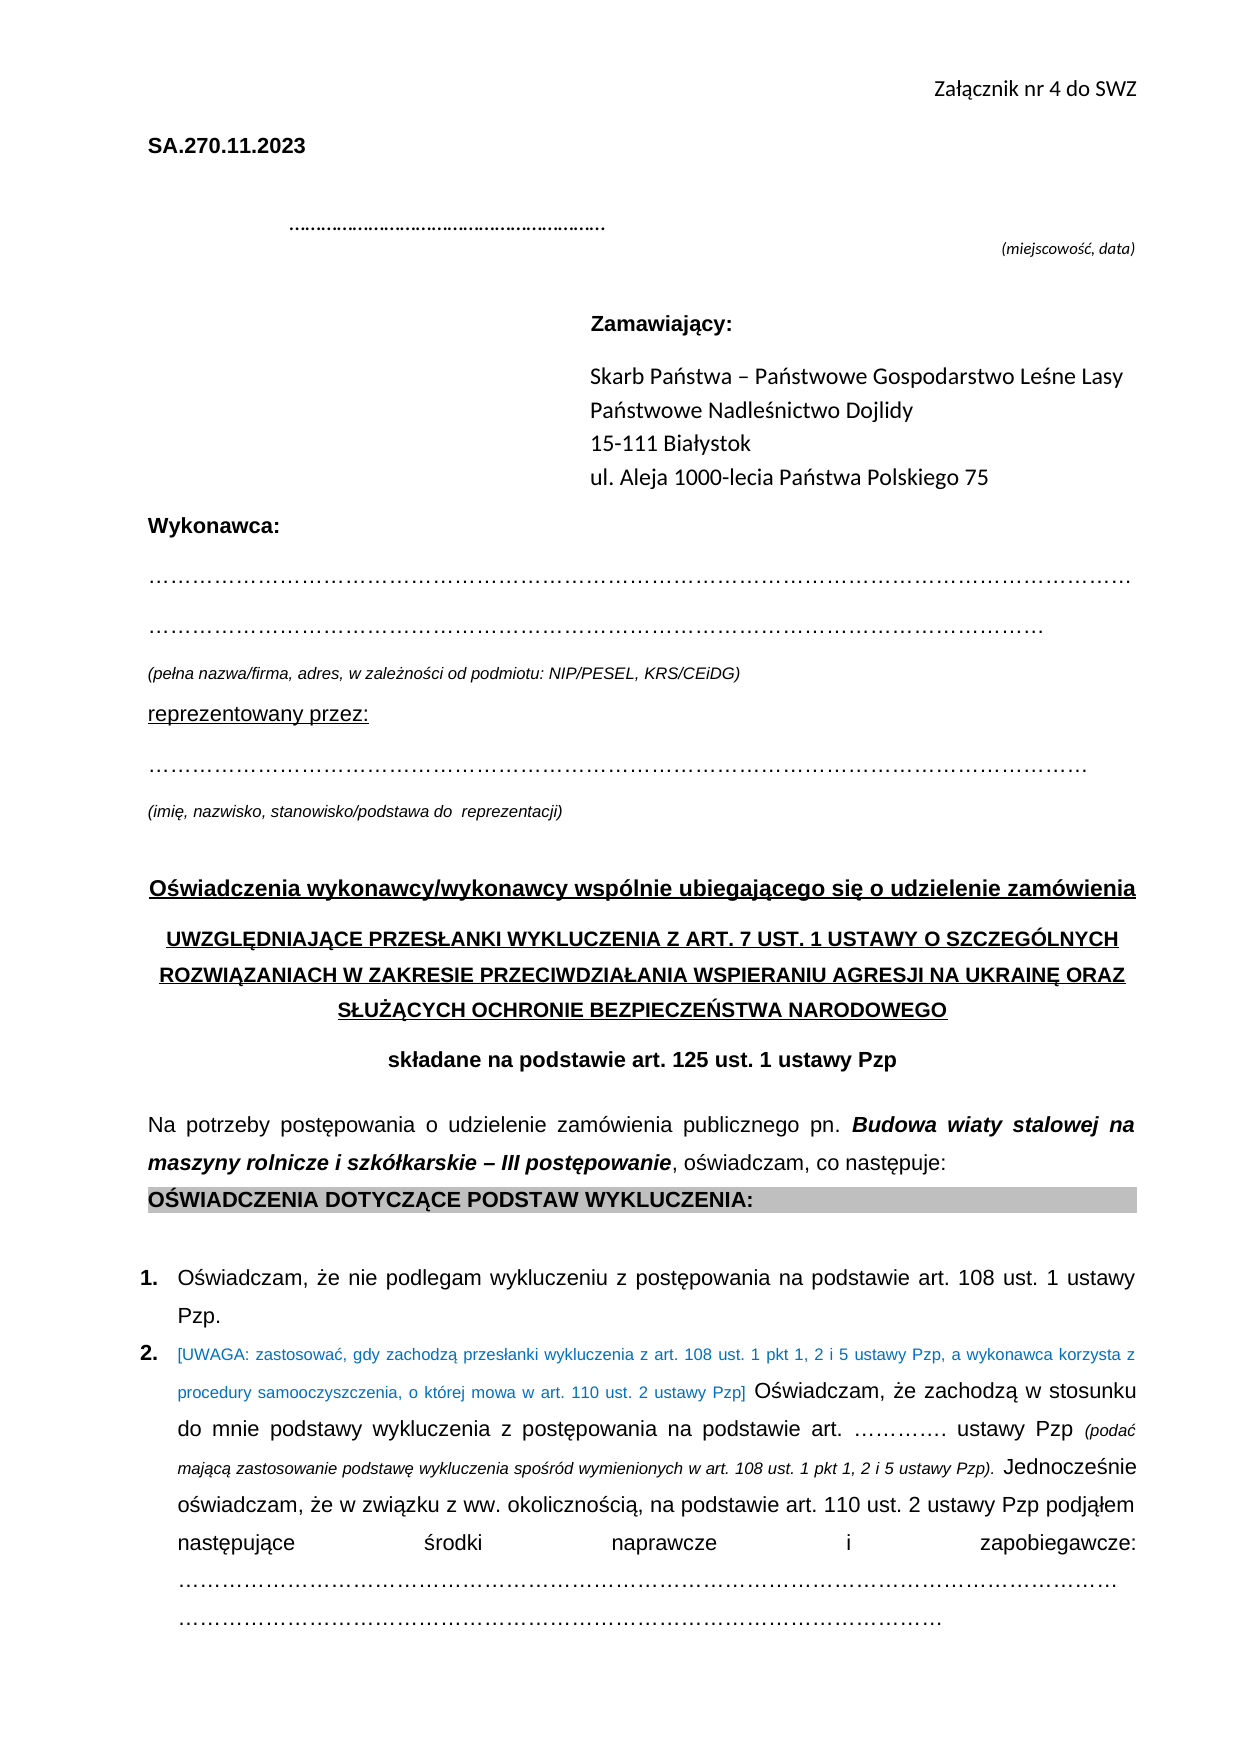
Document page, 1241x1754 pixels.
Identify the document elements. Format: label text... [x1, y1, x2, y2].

text Oświadczenia wykonawcy/wykonawcy wspólnie ubiegającego się o udzielenie zamówienia [148, 874, 1137, 901]
text (pełna nazwa/firma, adres, w zależności od podmiotu: NIP/PESEL, KRS/CEiDG) [148, 664, 1137, 683]
text 15-111 Białystok [590, 428, 1137, 458]
text ul. Aleja 1000-lecia Państwa Polskiego 75 [590, 462, 1137, 491]
text SA.270.11.2023 [148, 133, 605, 158]
text ………………………………………………………………………………………………………………… [148, 751, 1137, 777]
text Skarb Państwa – Państwowe Gospodarstwo Leśne Lasy Państwowe Nadleśnictwo Dojlidy [590, 361, 1137, 424]
text OŚWIADCZENIA DOTYCZĄCE PODSTAW WYKLUCZENIA: [148, 1187, 1137, 1213]
text (miejscowość, data) [148, 238, 1137, 259]
list [UWAGA: zastosować, gdy zachodzą przesłanki wykluczenia z art. 108 ust. 1 pkt 1, 2 i 5 ustawy Pzp, a wykonawca korzysta z procedury samooczyszczenia, o której mowa w art. 110 ust. 2 ustawy Pzp] Oświadczam, że zachodzą w stosunku do mnie podstawy wykluczenia z postępowania na podstawie art. …………. ustawy Pzp (podać mającą zastosowanie podstawę wykluczenia spośród wymienionych w art. 108 ust. 1 pkt 1, 2 i 5 ustawy Pzp). Jednocześnie oświadczam, że w związku z ww. okolicznością, na podstawie art. 110 ust. 2 ustawy Pzp podjąłem następujące środki naprawcze i zapobiegawcze: ……………………………………………………………………………………………………………………………………………………………………………………………………………… [140, 1340, 1137, 1630]
text UWZGLĘDNIAJĄCE PRZESŁANKI WYKLUCZENIA Z ART. 7 UST. 1 USTAWY o szczególnych rozwiązaniach w zakresie przeciwdziałania wspieraniu agresji na Ukrainę oraz służących ochronie bezpieczeństwa narodowego [148, 926, 1137, 1022]
text składane na podstawie art. 125 ust. 1 ustawy Pzp [148, 1047, 1137, 1072]
text …………………………………………………………………………………………………………………………………………………………………………………………………………………………………… [148, 563, 1137, 638]
text Wykonawca: [148, 512, 1137, 538]
text Na potrzeby postępowania o udzielenie zamówienia publicznego pn. Budowa wiaty stalowej na maszyny rolnicze i szkółkarskie – III postępowanie, oświadczam, co następuje: [148, 1112, 1137, 1175]
text Zamawiający: [591, 311, 1137, 336]
text (imię, nazwisko, stanowisko/podstawa do reprezentacji) [148, 802, 1137, 821]
text …………………………………………………… [148, 208, 605, 236]
list Oświadczam, że nie podlegam wykluczeniu z postępowania na podstawie art. 108 ust. 1 ustawy Pzp. [140, 1265, 1137, 1328]
text reprezentowany przez: [148, 701, 1137, 726]
